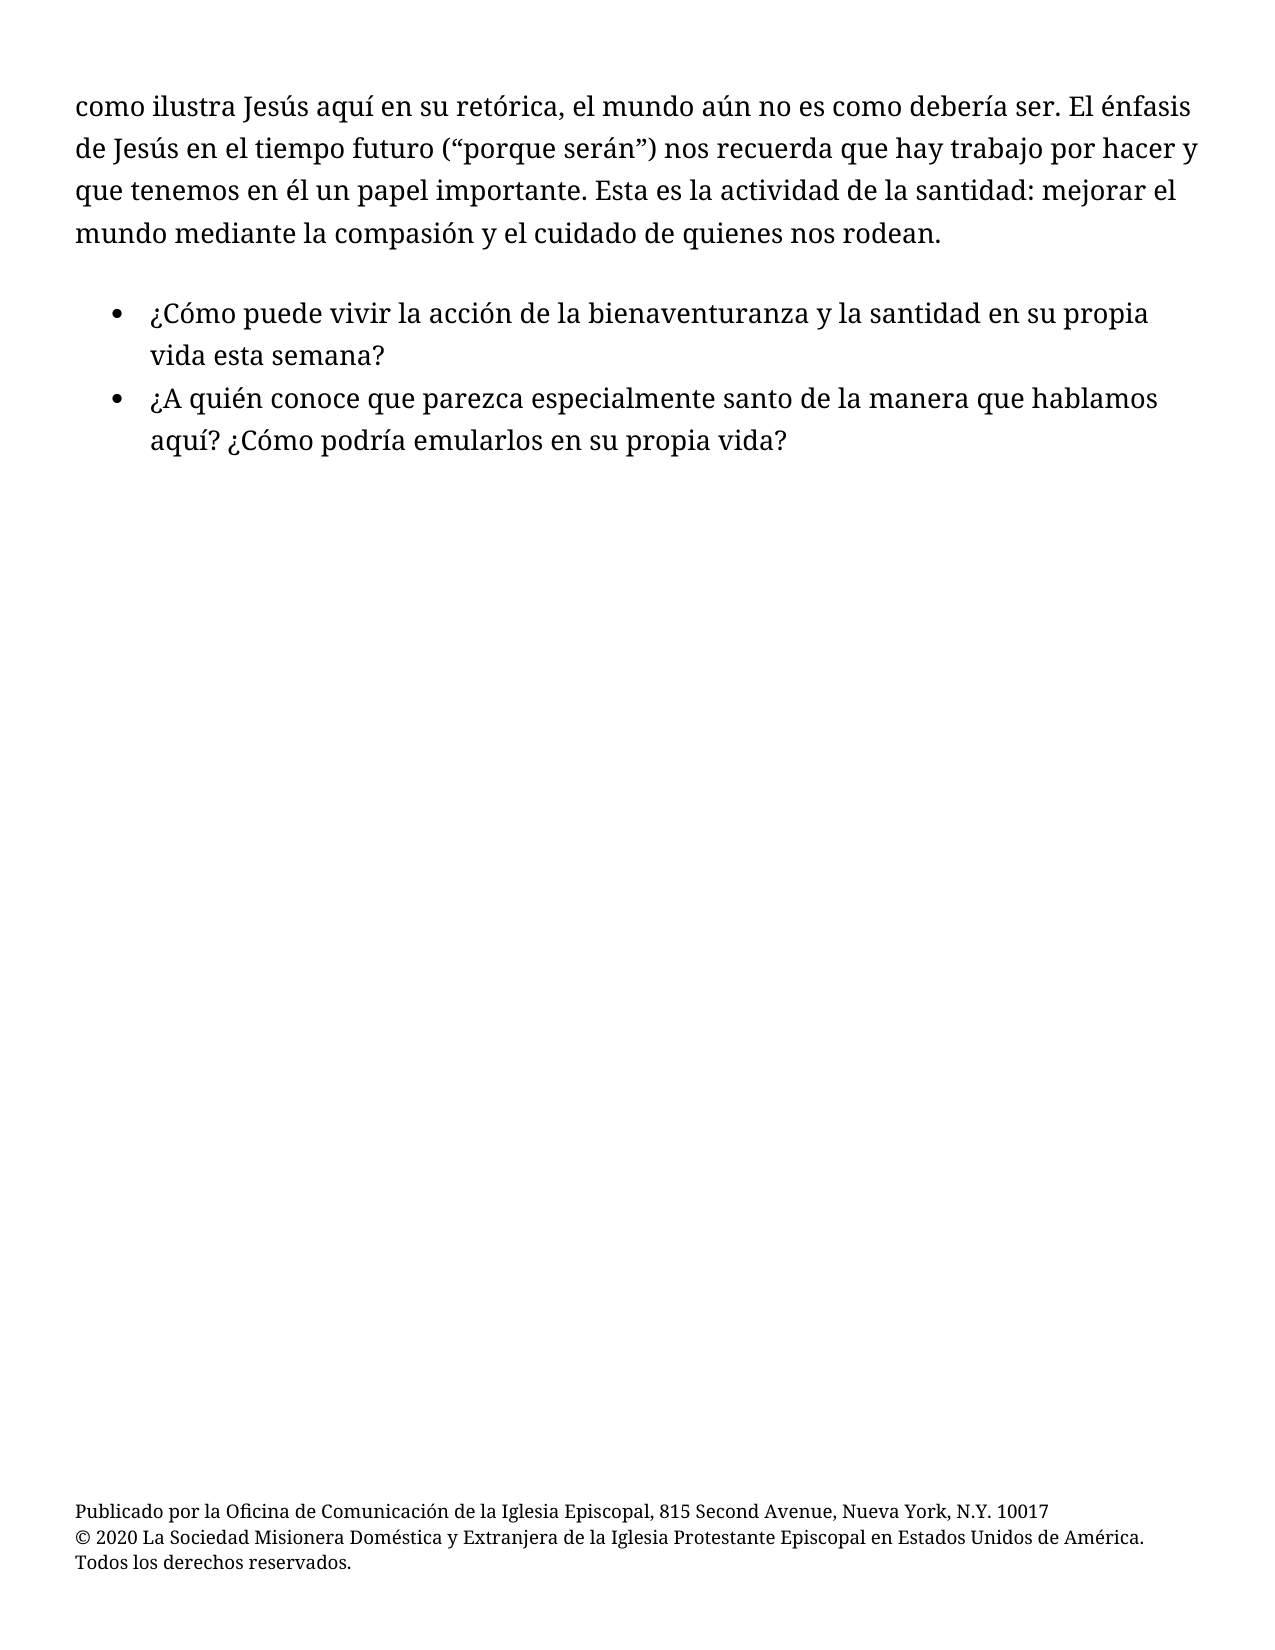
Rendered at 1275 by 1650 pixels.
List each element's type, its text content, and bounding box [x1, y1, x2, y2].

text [75, 87, 1200, 251]
list ¿A quién conoce que parezca especialmente santo de la manera que hablamos aquí? ¿Cómo podría emularlos en su propia vida? [112, 379, 1200, 458]
list ¿Cómo puede vivir la acción de la bienaventuranza y la santidad en su propia vida esta semana? [112, 294, 1200, 374]
